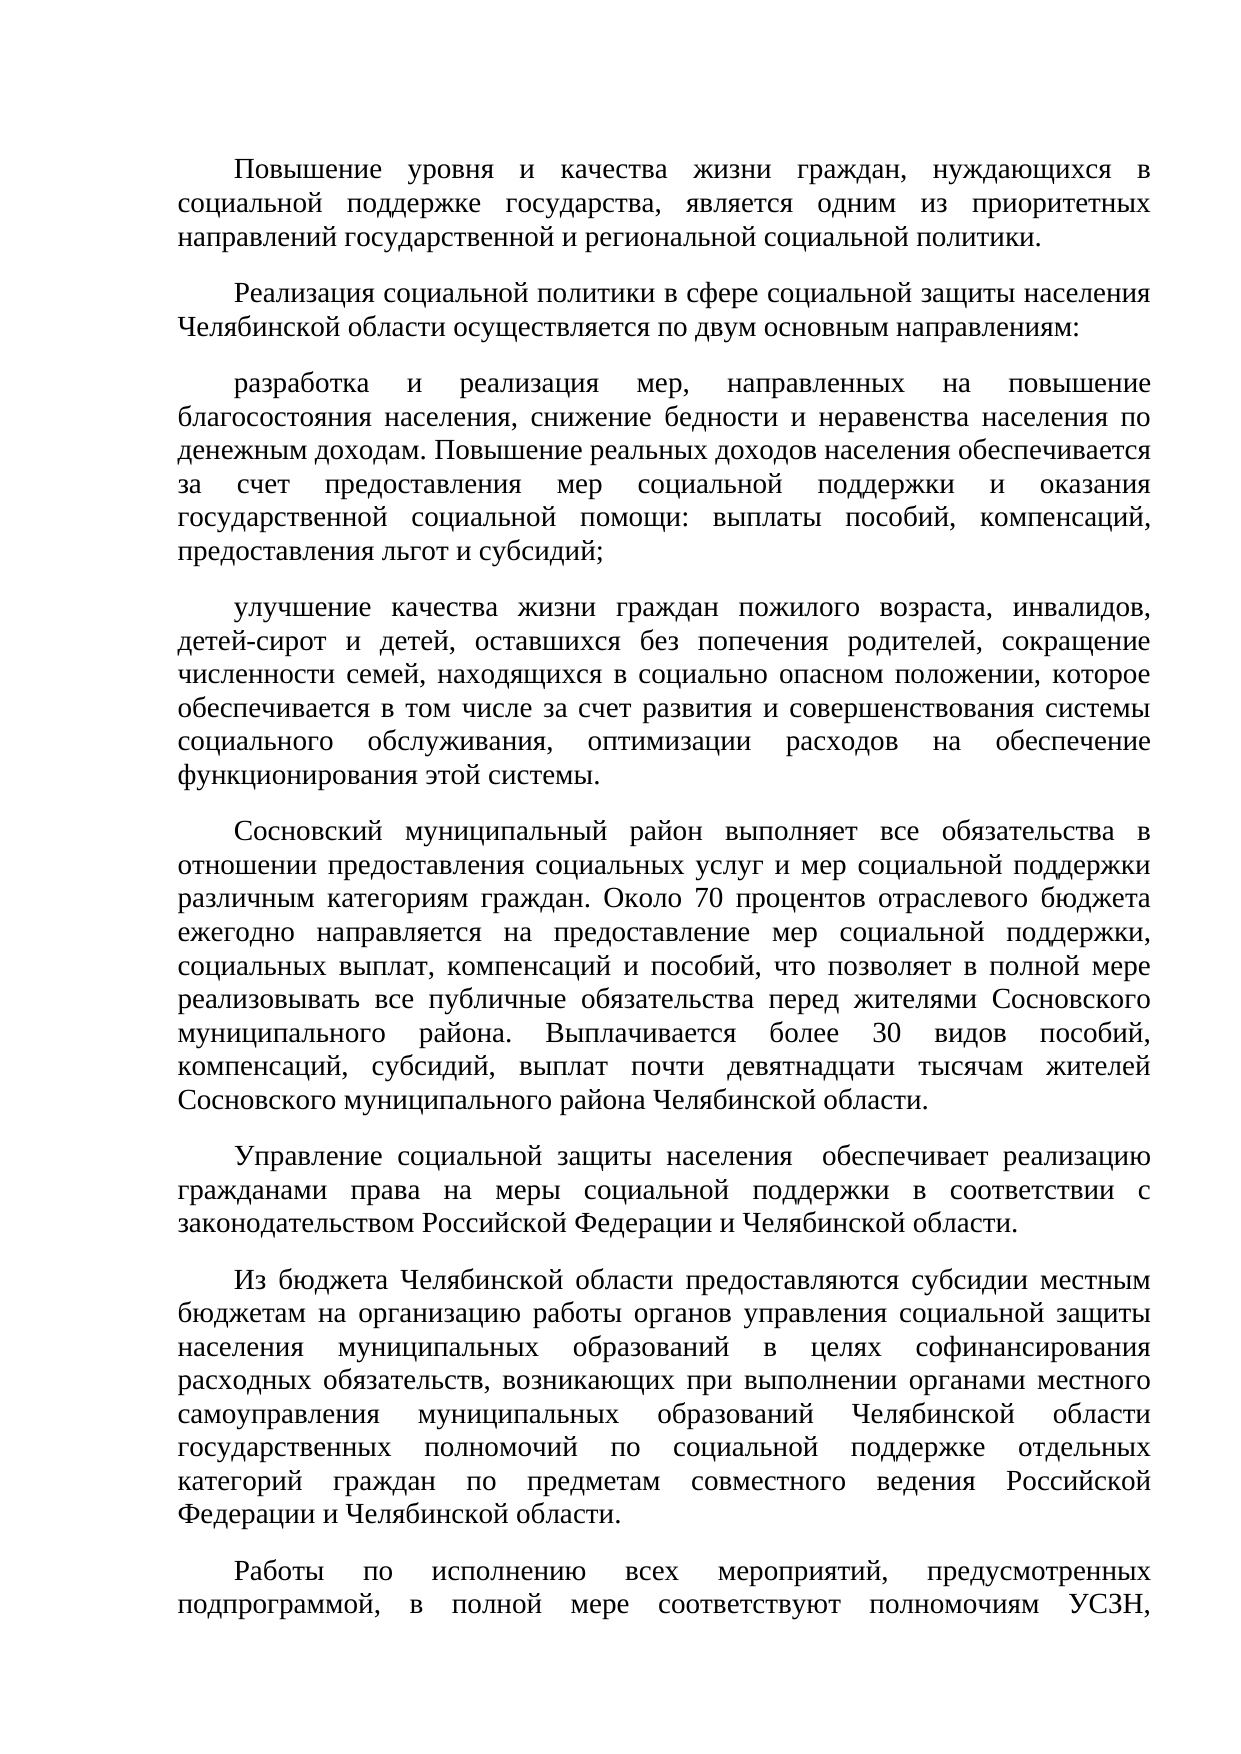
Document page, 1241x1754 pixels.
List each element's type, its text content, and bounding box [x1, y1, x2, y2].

text Повышение уровня и качества жизни граждан, нуждающихся в социальной поддержке государства, является одним из приоритетных направлений государственной и региональной социальной политики. [177, 152, 1152, 252]
text Реализация социальной политики в сфере социальной защиты населения Челябинской области осуществляется по двум основным направлениям: [177, 275, 1152, 342]
text Управление социальной защиты населения обеспечивает реализацию гражданами права на меры социальной поддержки в соответствии с законодательством Российской Федерации и Челябинской области. [177, 1138, 1152, 1239]
text Сосновский муниципальный район выполняет все обязательства в отношении предоставления социальных услуг и мер социальной поддержки различным категориям граждан. Около 70 процентов отраслевого бюджета ежегодно направляется на предоставление мер социальной поддержки, социальных выплат, компенсаций и пособий, что позволяет в полной мере реализовывать все публичные обязательства перед жителями Сосновского муниципального района. Выплачивается более 30 видов пособий, компенсаций, субсидий, выплат почти девятнадцати тысячам жителей Сосновского муниципального района Челябинской области. [177, 813, 1152, 1115]
text Из бюджета Челябинской области предоставляются субсидии местным бюджетам на организацию работы органов управления социальной защиты населения муниципальных образований в целях софинансирования расходных обязательств, возникающих при выполнении органами местного самоуправления муниципальных образований Челябинской области государственных полномочий по социальной поддержке отдельных категорий граждан по предметам совместного ведения Российской Федерации и Челябинской области. [177, 1262, 1152, 1530]
text улучшение качества жизни граждан пожилого возраста, инвалидов, детей-сирот и детей, оставшихся без попечения родителей, сокращение численности семей, находящихся в социально опасном положении, которое обеспечивается в том числе за счет развития и совершенствования системы социального обслуживания, оптимизации расходов на обеспечение функционирования этой системы. [177, 589, 1152, 791]
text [177, 1553, 1152, 1620]
text разработка и реализация мер, направленных на повышение благосостояния населения, снижение бедности и неравенства населения по денежным доходам. Повышение реальных доходов населения обеспечивается за счет предоставления мер социальной поддержки и оказания государственной социальной помощи: выплаты пособий, компенсаций, предоставления льгот и субсидий; [177, 365, 1152, 566]
